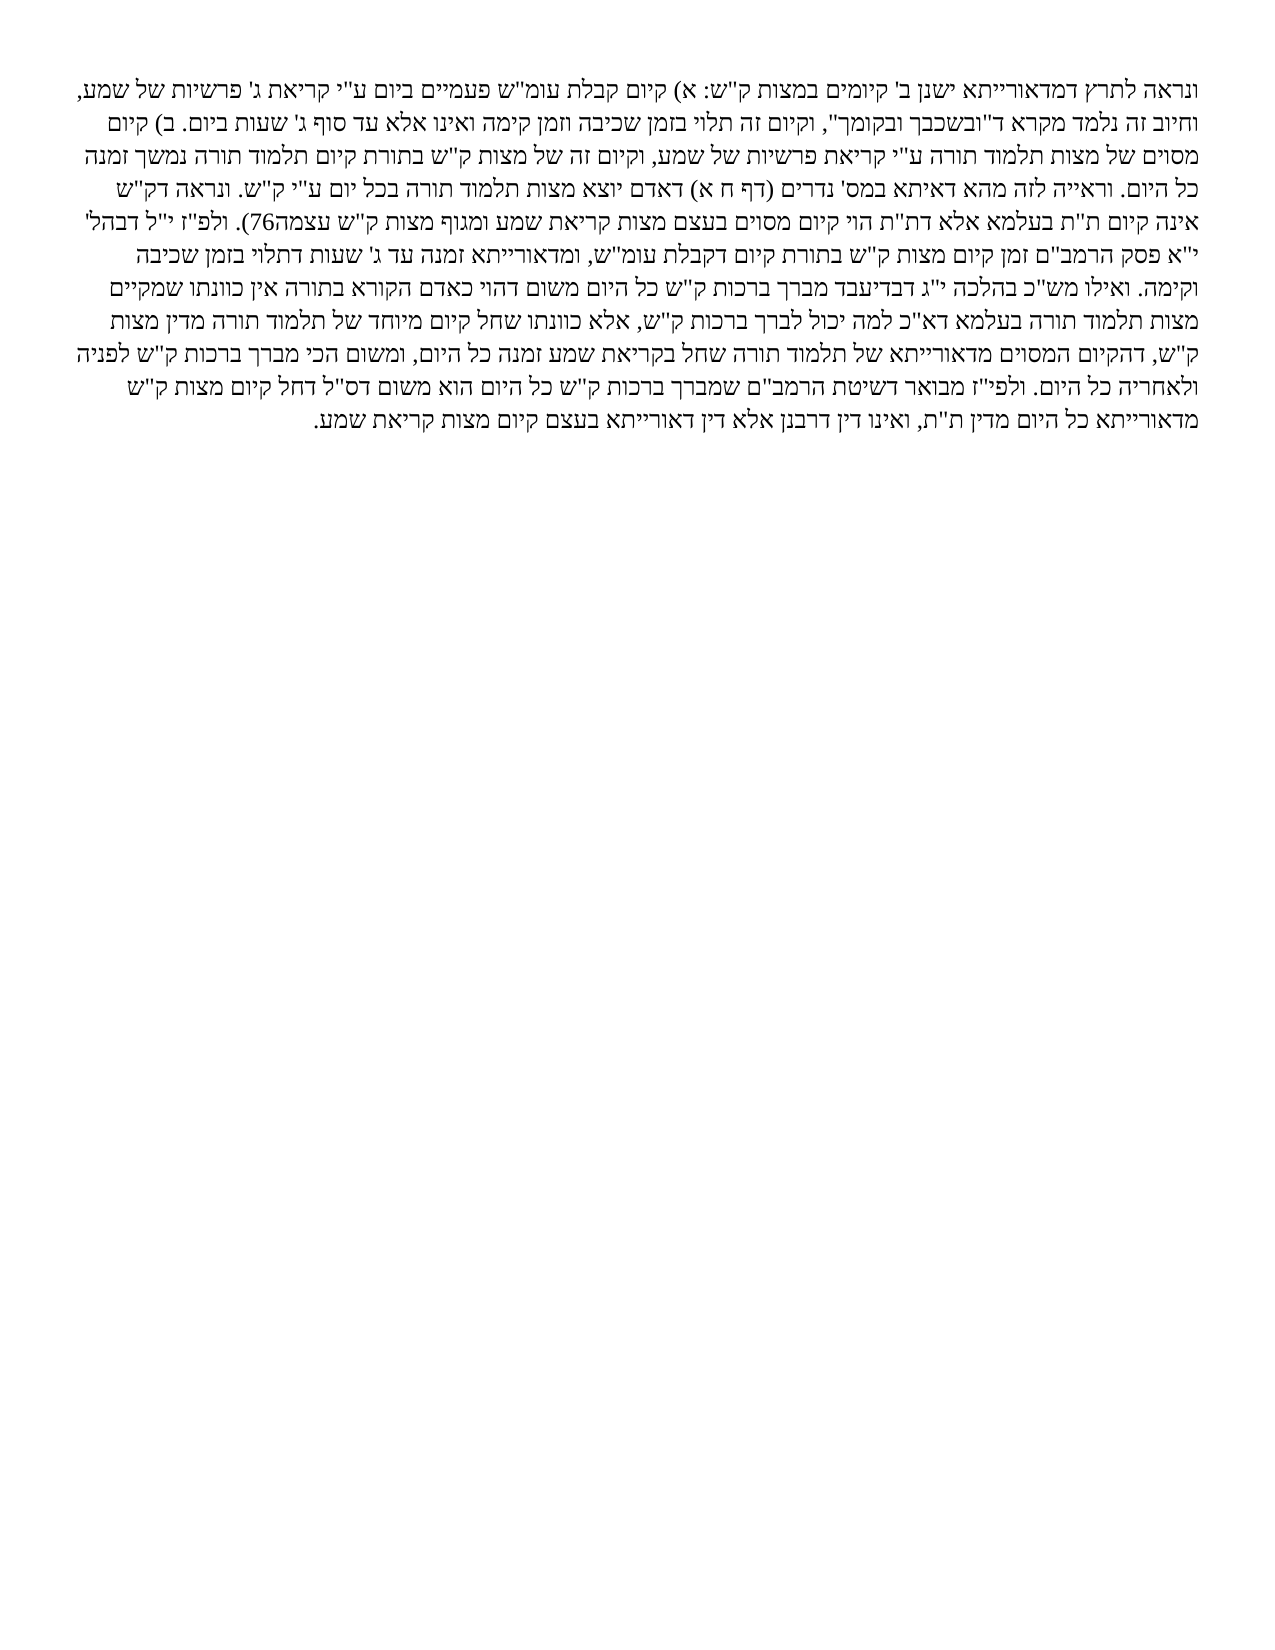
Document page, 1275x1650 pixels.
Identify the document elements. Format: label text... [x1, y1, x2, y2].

text ונראה לתרץ דמדאורייתא ישנן ב' קיומים במצות ק"ש: א) קיום קבלת עומ"ש פעמיים ביום ע"י קריאת ג' פרשיות של שמע, וחיוב זה נלמד מקרא ד"ובשכבך ובקומך", וקיום זה תלוי בזמן שכיבה וזמן קימה ואינו אלא עד סוף ג' שעות ביום. ב) קיום מסוים של מצות תלמוד תורה ע"י קריאת פרשיות של שמע, וקיום זה של מצות ק"ש בתורת קיום תלמוד תורה נמשך זמנה כל היום. וראייה לזה מהא דאיתא במס' נדרים (דף ח א) דאדם יוצא מצות תלמוד תורה בכל יום ע"י ק"ש. ונראה דק"ש אינה קיום ת"ת בעלמא אלא דת"ת הוי קיום מסוים בעצם מצות קריאת שמע ומגוף מצות ק"ש עצמה76). ולפ"ז י"ל דבהל' י"א פסק הרמב"ם זמן קיום מצות ק"ש בתורת קיום דקבלת עומ"ש, ומדאורייתא זמנה עד ג' שעות דתלוי בזמן שכיבה וקימה. ואילו מש"כ בהלכה י"ג דבדיעבד מברך ברכות ק"ש כל היום משום דהוי כאדם הקורא בתורה אין כוונתו שמקיים מצות תלמוד תורה בעלמא דא"כ למה יכול לברך ברכות ק"ש, אלא כוונתו שחל קיום מיוחד של תלמוד תורה מדין מצות ק"ש, דהקיום המסוים מדאורייתא של תלמוד תורה שחל בקריאת שמע זמנה כל היום, ומשום הכי מברך ברכות ק"ש לפניה ולאחריה כל היום. ולפי"ז מבואר דשיטת הרמב"ם שמברך ברכות ק"ש כל היום הוא משום דס"ל דחל קיום מצות ק"ש מדאורייתא כל היום מדין ת"ת, ואינו דין דרבנן אלא דין דאורייתא בעצם קיום מצות קריאת שמע. [75, 75, 1200, 434]
